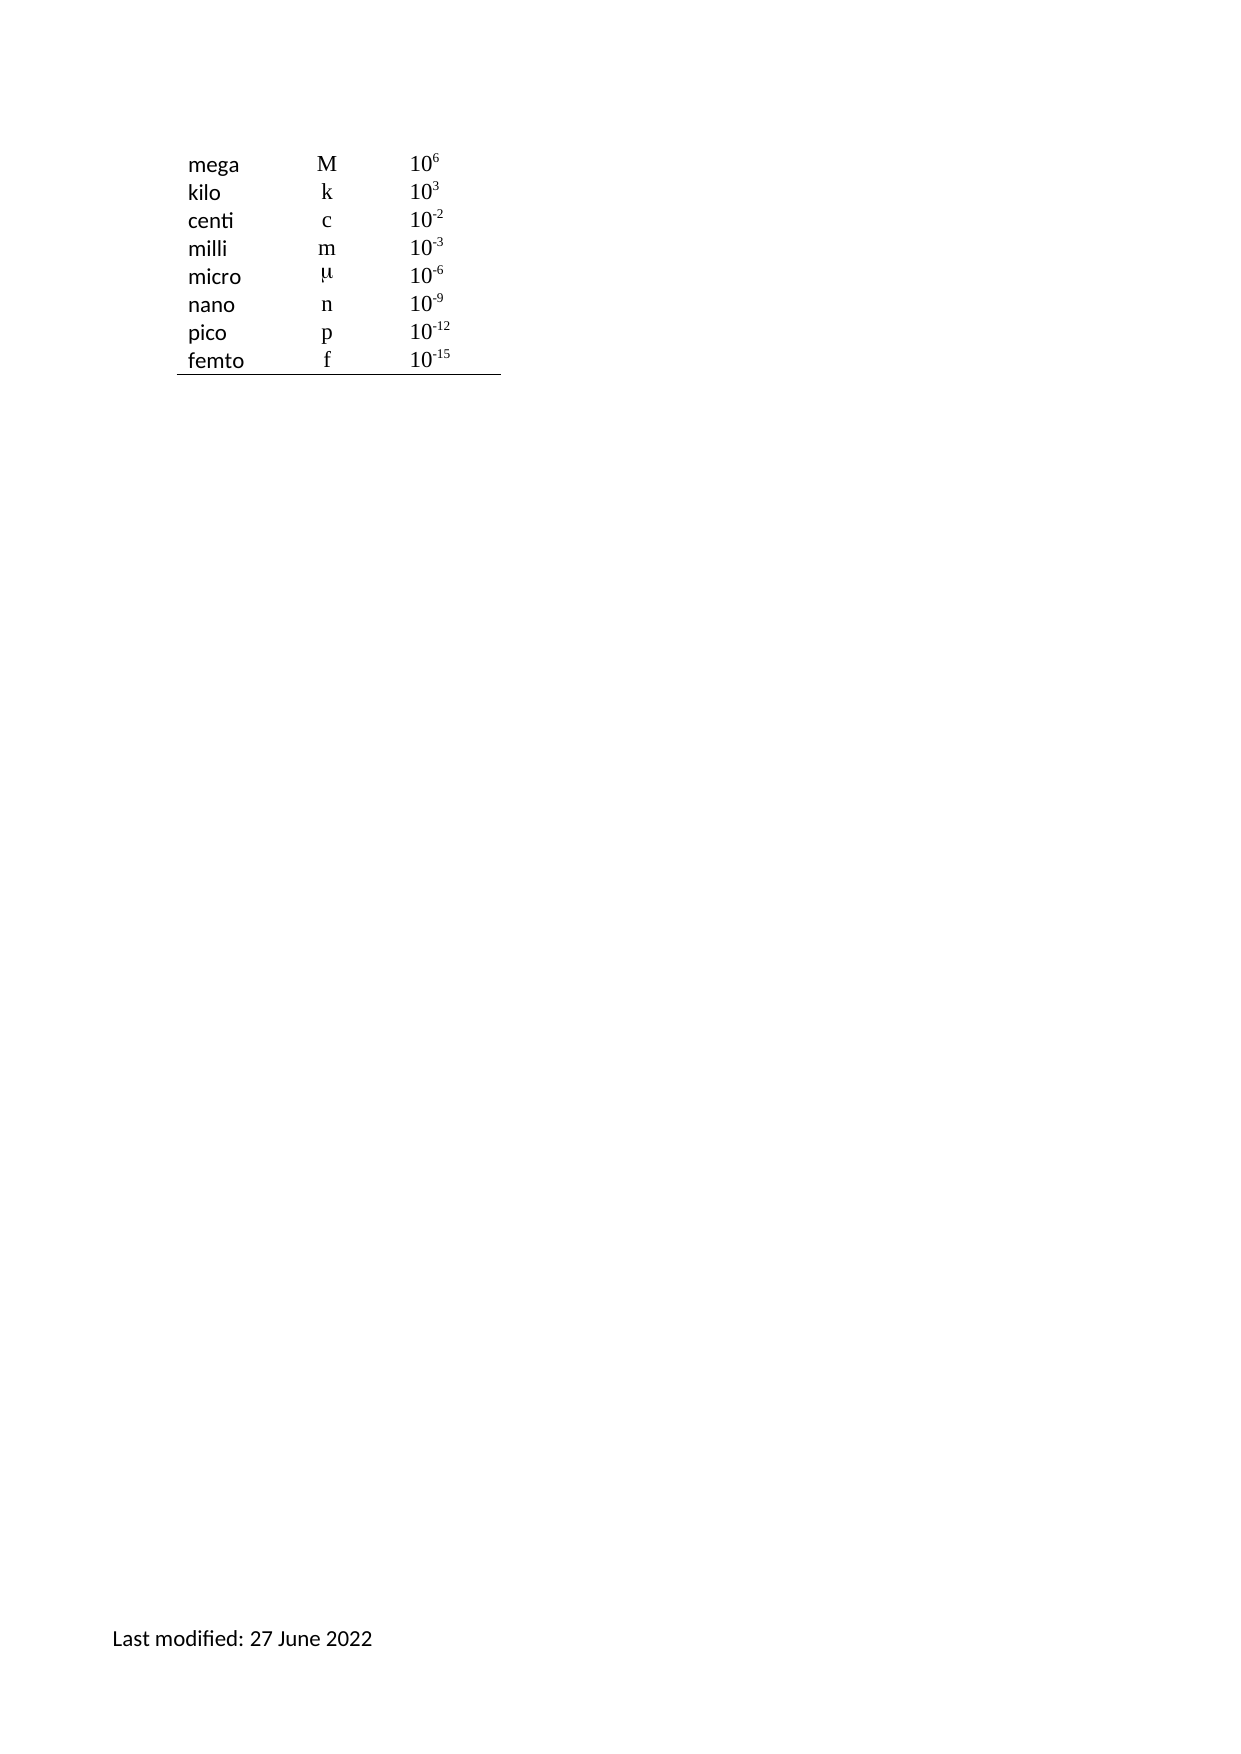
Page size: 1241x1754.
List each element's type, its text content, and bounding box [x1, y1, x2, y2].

table_cell 10-6 [398, 262, 501, 290]
table_cell nano [177, 290, 256, 318]
table_cell milli [177, 234, 256, 262]
table_cell m [256, 234, 398, 262]
table_cell f [256, 346, 398, 374]
table_cell 10-15 [398, 346, 501, 374]
table_cell [256, 262, 398, 290]
table_cell mega [177, 150, 256, 178]
table_cell M [256, 150, 398, 178]
table_cell 103 [398, 178, 501, 206]
table_cell 106 [398, 150, 501, 178]
table_cell k [256, 178, 398, 206]
table_cell femto [177, 346, 256, 374]
table_cell 10-9 [398, 290, 501, 318]
table_cell c [256, 206, 398, 234]
table_cell 10-12 [398, 318, 501, 346]
table_cell centi [177, 206, 256, 234]
table_cell 10-3 [398, 234, 501, 262]
table_cell pico [177, 318, 256, 346]
table_cell kilo [177, 178, 256, 206]
table_cell 10-2 [398, 206, 501, 234]
table_cell n [256, 290, 398, 318]
table_cell micro [177, 262, 256, 290]
table_cell p [256, 318, 398, 346]
